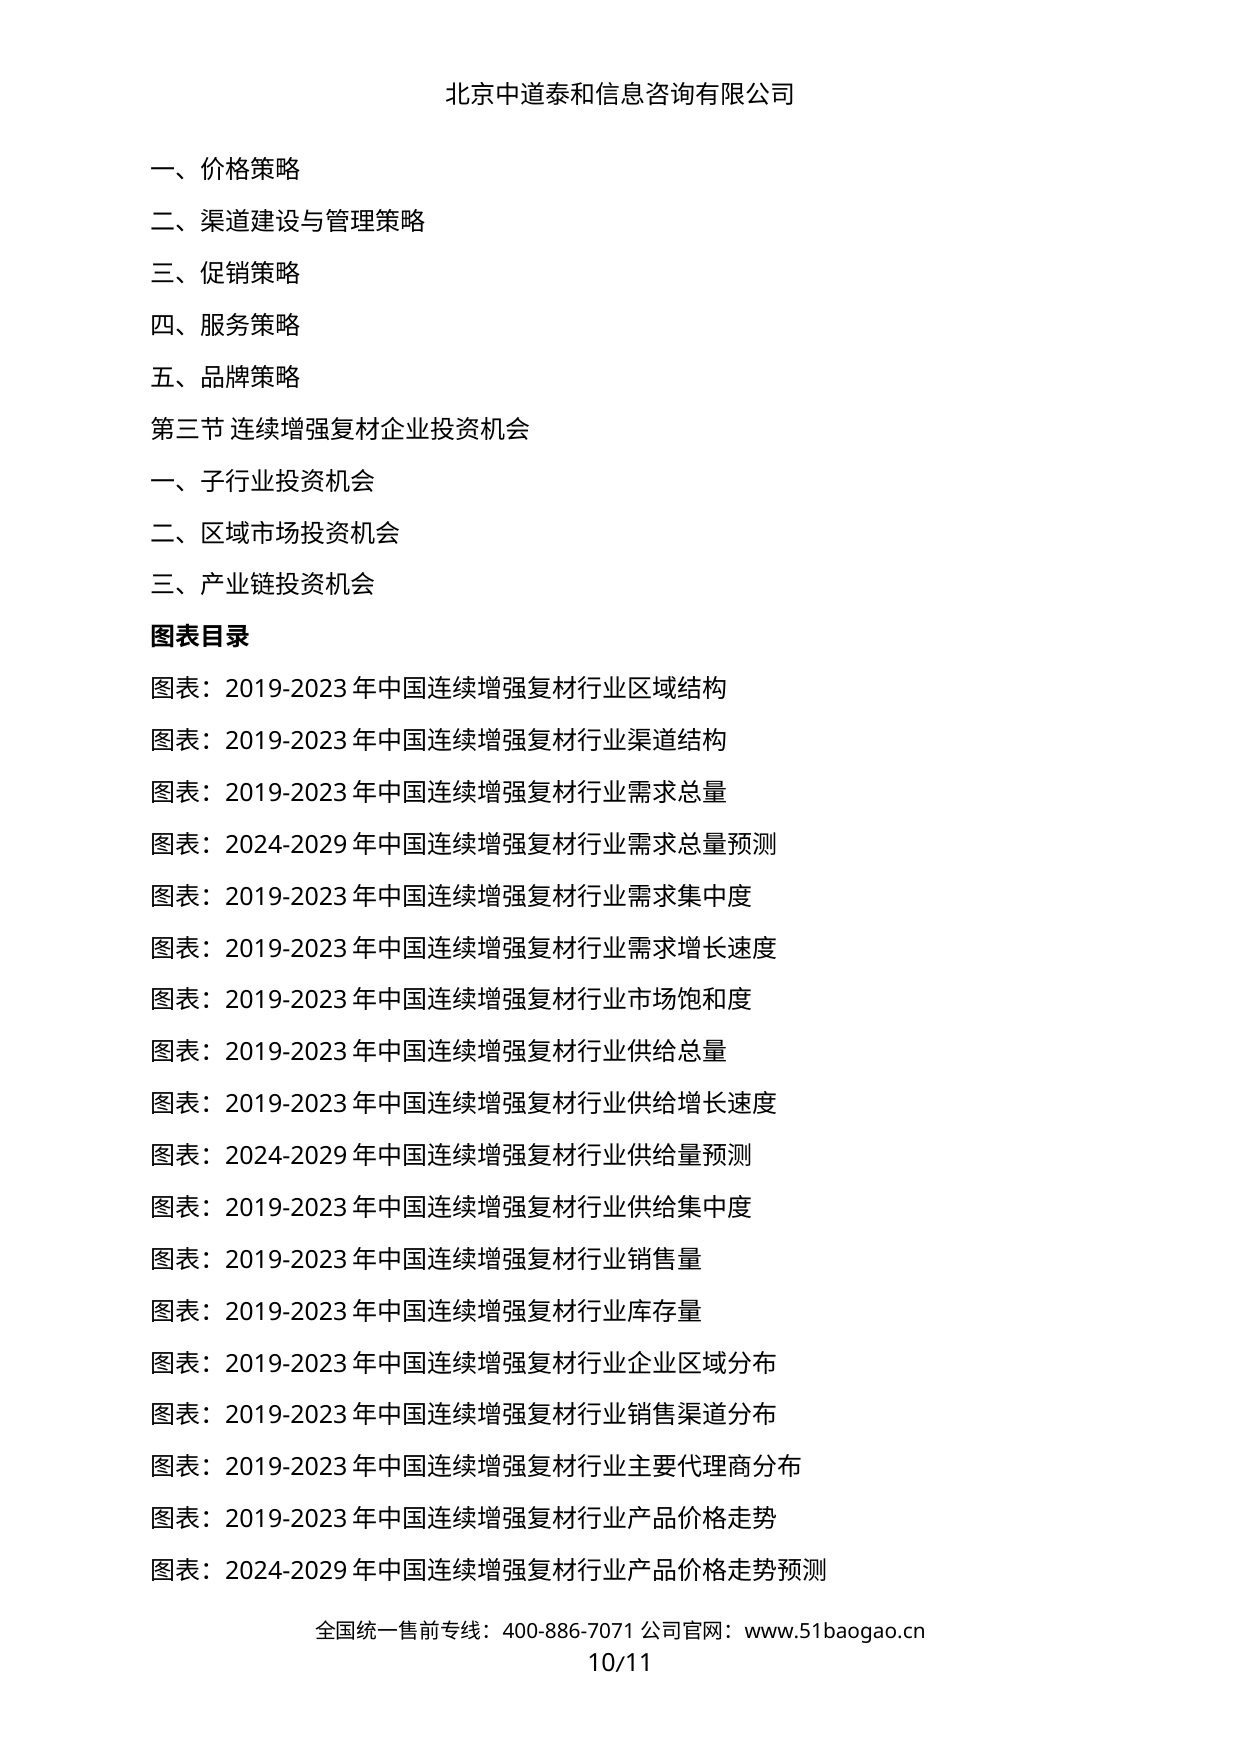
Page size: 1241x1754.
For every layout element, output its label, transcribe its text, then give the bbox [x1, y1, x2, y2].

text 二、渠道建设与管理策略 [150, 202, 1090, 238]
text 图表：2019-2023年中国连续增强复材行业渠道结构 [150, 721, 1090, 757]
text 图表：2019-2023年中国连续增强复材行业产品价格走势 [150, 1499, 1090, 1535]
text 图表目录 [150, 617, 1090, 653]
text 二、区域市场投资机会 [150, 513, 1090, 549]
text 一、子行业投资机会 [150, 461, 1090, 497]
text 图表：2019-2023年中国连续增强复材行业供给总量 [150, 1032, 1090, 1068]
text 四、服务策略 [150, 306, 1090, 342]
text 第三节 连续增强复材企业投资机会 [150, 409, 1090, 446]
text 图表：2019-2023年中国连续增强复材行业市场饱和度 [150, 980, 1090, 1016]
text 图表：2024-2029年中国连续增强复材行业需求总量预测 [150, 824, 1090, 861]
text 图表：2019-2023年中国连续增强复材行业需求增长速度 [150, 928, 1090, 964]
text 图表：2019-2023年中国连续增强复材行业库存量 [150, 1291, 1090, 1327]
text 图表：2019-2023年中国连续增强复材行业主要代理商分布 [150, 1447, 1090, 1483]
text 图表：2019-2023年中国连续增强复材行业需求集中度 [150, 876, 1090, 912]
text 三、促销策略 [150, 254, 1090, 290]
text 一、价格策略 [150, 150, 1090, 186]
text 图表：2019-2023年中国连续增强复材行业销售渠道分布 [150, 1395, 1090, 1431]
text 图表：2019-2023年中国连续增强复材行业供给集中度 [150, 1187, 1090, 1224]
text 三、产业链投资机会 [150, 565, 1090, 601]
text 图表：2024-2029年中国连续增强复材行业产品价格走势预测 [150, 1551, 1090, 1587]
text 图表：2024-2029年中国连续增强复材行业供给量预测 [150, 1136, 1090, 1172]
text 五、品牌策略 [150, 357, 1090, 394]
text 图表：2019-2023年中国连续增强复材行业企业区域分布 [150, 1343, 1090, 1379]
text 图表：2019-2023年中国连续增强复材行业供给增长速度 [150, 1084, 1090, 1120]
text 图表：2019-2023年中国连续增强复材行业区域结构 [150, 669, 1090, 705]
text 图表：2019-2023年中国连续增强复材行业需求总量 [150, 772, 1090, 809]
text 图表：2019-2023年中国连续增强复材行业销售量 [150, 1239, 1090, 1276]
